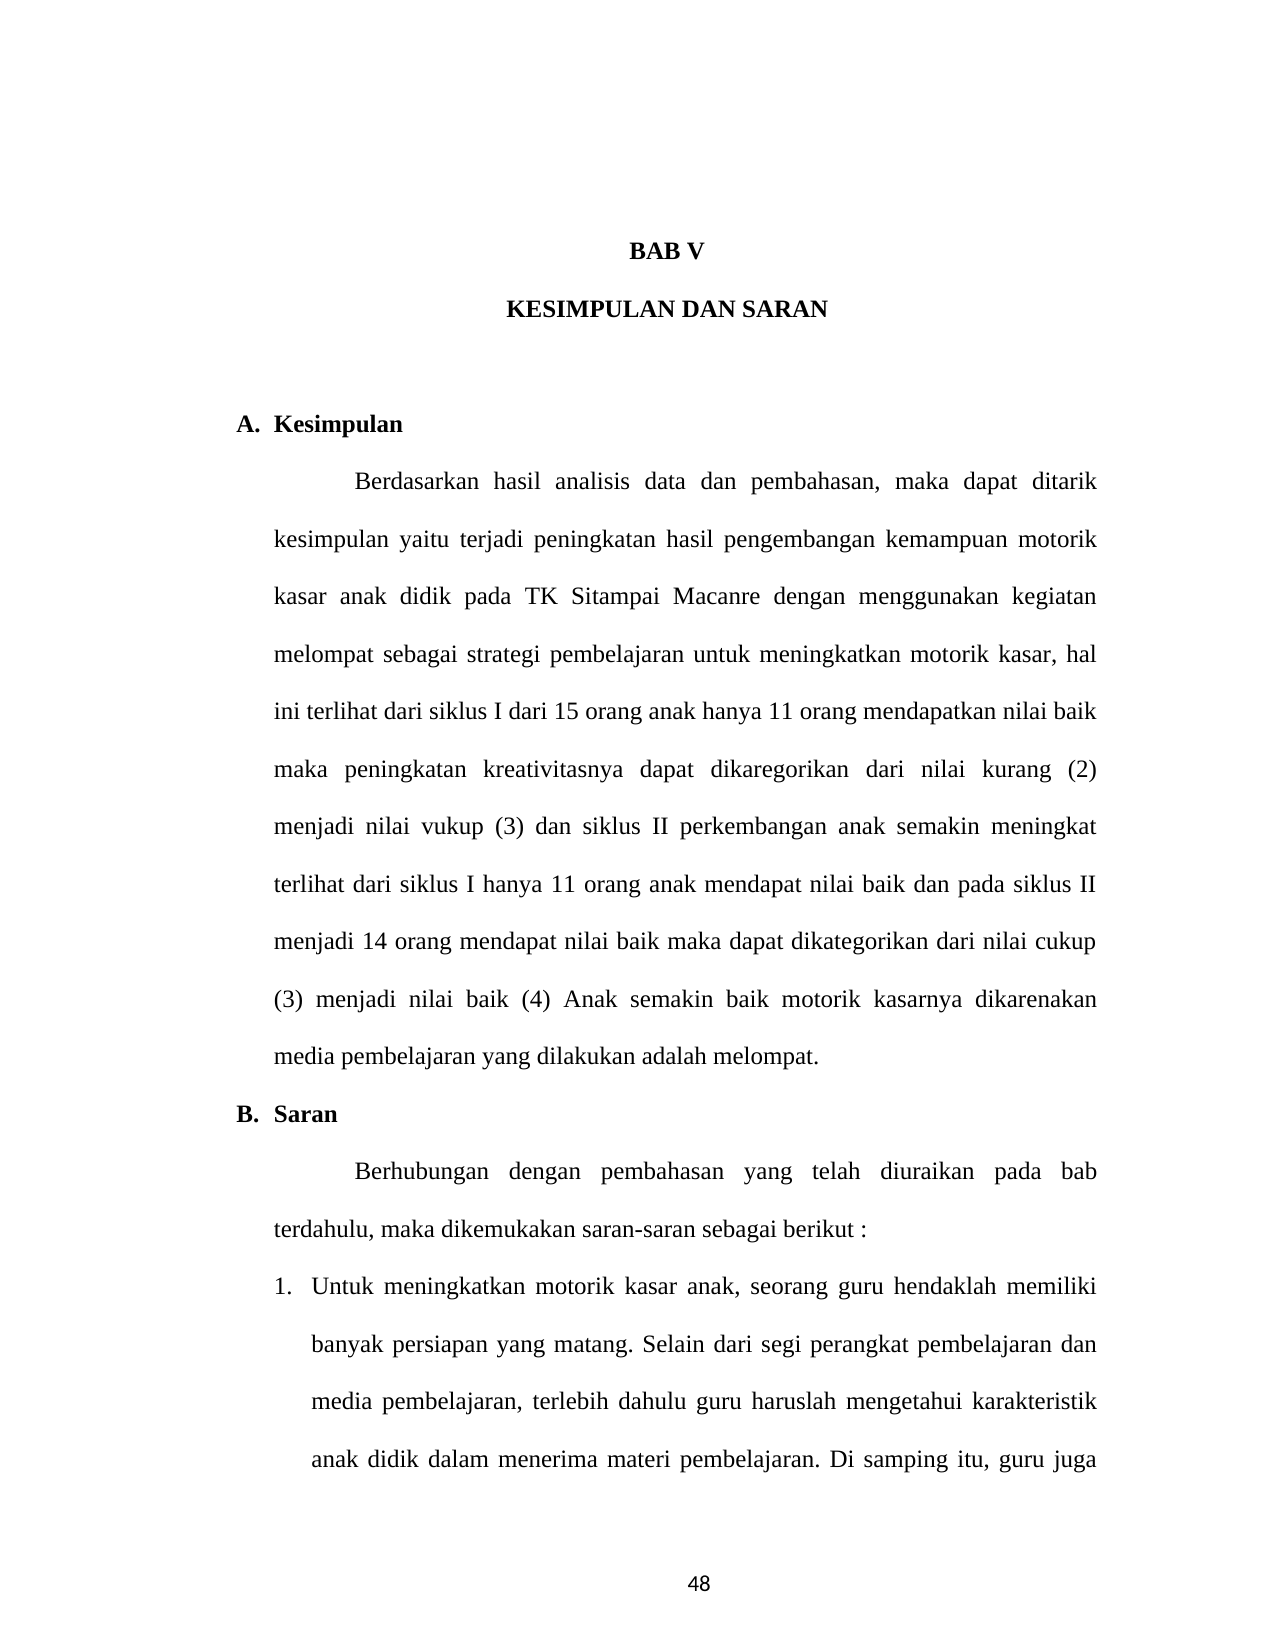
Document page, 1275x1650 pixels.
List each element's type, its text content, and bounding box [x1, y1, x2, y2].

list Berhubungan dengan pembahasan yang telah diuraikan pada bab terdahulu, maka dikemukakan saran-saran sebagai berikut : [274, 1156, 1098, 1242]
list Saran [236, 1099, 1098, 1127]
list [274, 1271, 1098, 1472]
list Kesimpulan [236, 409, 1098, 437]
text KESIMPULAN DAN SARAN [236, 294, 1098, 322]
list Berdasarkan hasil analisis data dan pembahasan, maka dapat ditarik kesimpulan yaitu terjadi peningkatan hasil pengembangan kemampuan motorik kasar anak didik pada TK Sitampai Macanre dengan menggunakan kegiatan melompat sebagai strategi pembelajaran untuk meningkatkan motorik kasar, hal ini terlihat dari siklus I dari 15 orang anak hanya 11 orang mendapatkan nilai baik maka peningkatan kreativitasnya dapat dikaregorikan dari nilai kurang (2) menjadi nilai vukup (3) dan siklus II perkembangan anak semakin meningkat terlihat dari siklus I hanya 11 orang anak mendapat nilai baik dan pada siklus II menjadi 14 orang mendapat nilai baik maka dapat dikategorikan dari nilai cukup (3) menjadi nilai baik (4) Anak semakin baik motorik kasarnya dikarenakan media pembelajaran yang dilakukan adalah melompat. [274, 466, 1098, 1070]
text BAB V [236, 236, 1098, 265]
